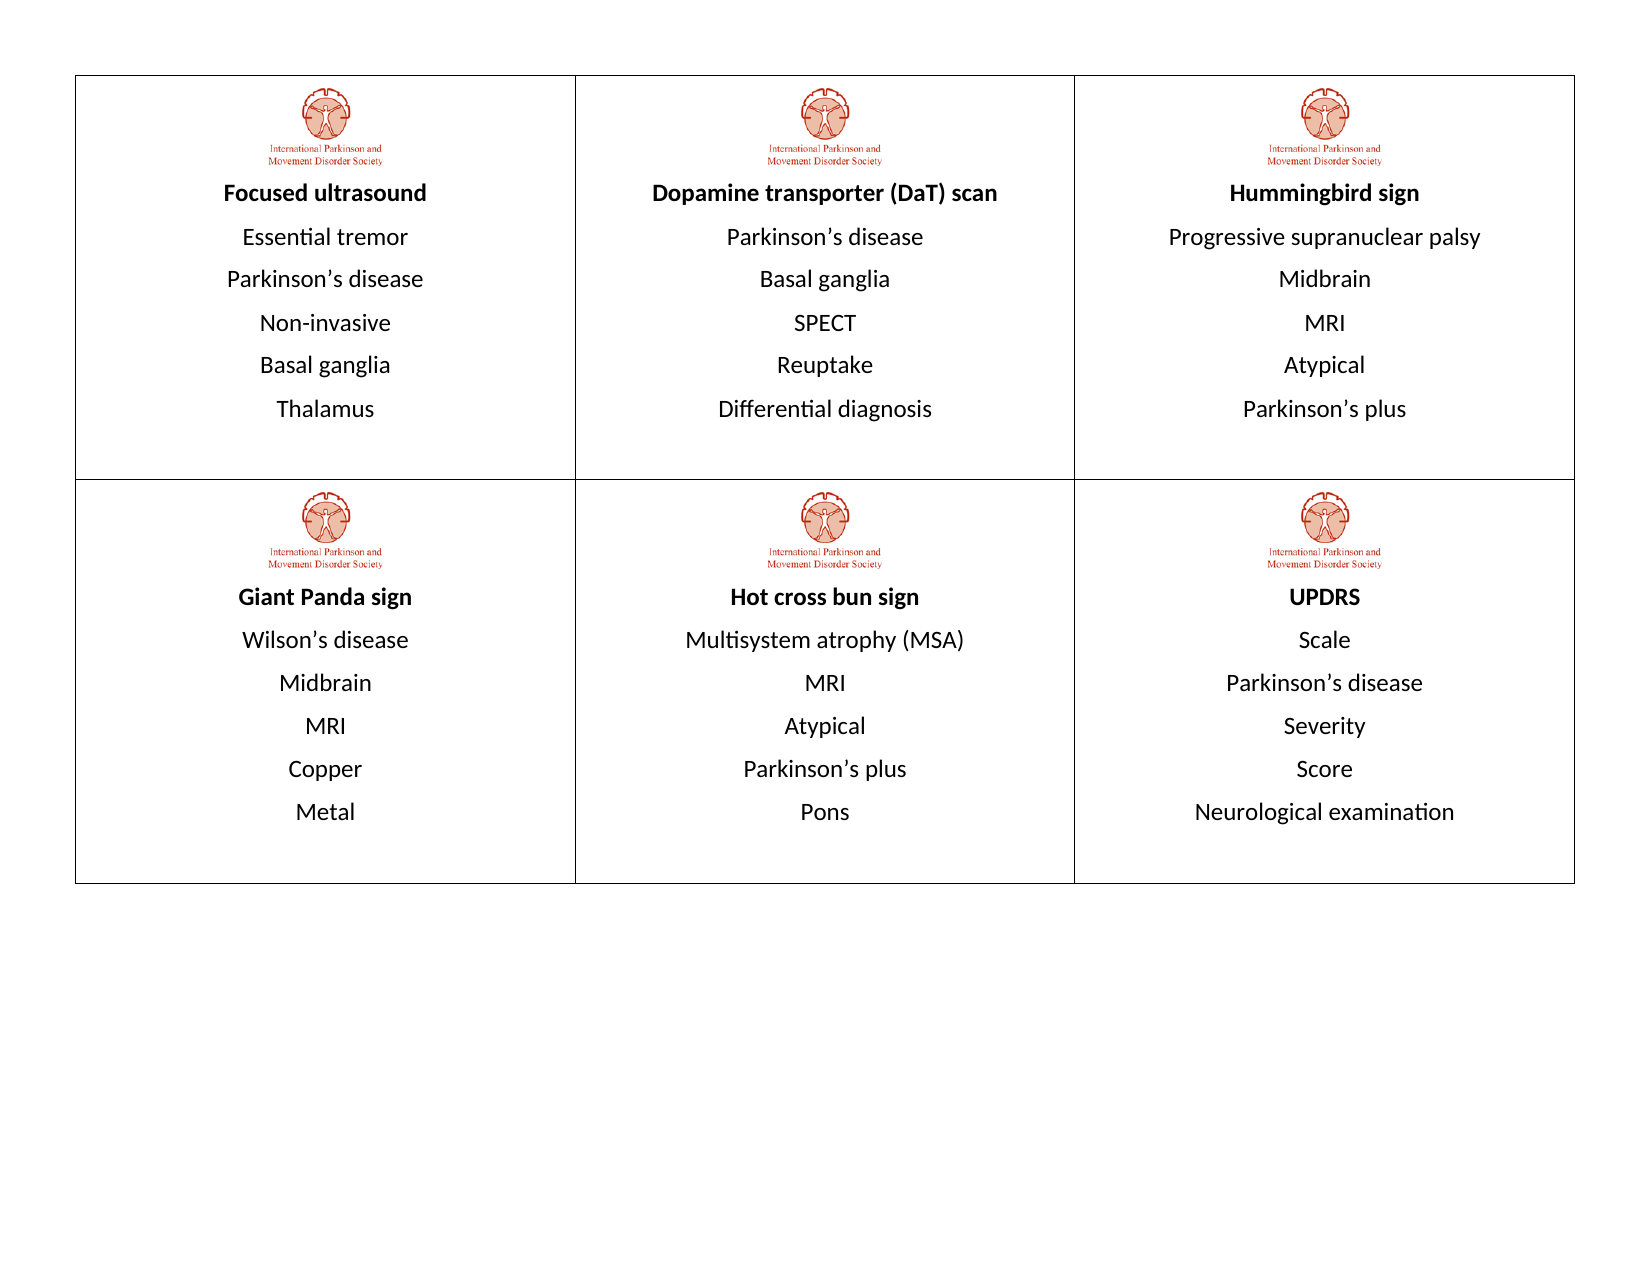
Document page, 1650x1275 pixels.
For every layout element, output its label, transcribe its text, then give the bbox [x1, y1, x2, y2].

picture [1267, 88, 1382, 166]
picture [1267, 492, 1382, 569]
picture [767, 492, 882, 569]
table_cell Focused ultrasound Essential tremor Parkinson’s disease Non-invasive Basal ganglia Thalamus [76, 76, 575, 479]
table_cell Giant Panda sign Wilson’s disease Midbrain MRI Copper Metal [76, 480, 575, 882]
table_cell Hummingbird sign Progressive supranuclear palsy Midbrain MRI Atypical Parkinson’s plus [1075, 76, 1574, 479]
picture [767, 88, 882, 166]
table_cell UPDRS Scale Parkinson’s disease Severity Score Neurological examination [1075, 480, 1574, 882]
table_cell Hot cross bun sign Multisystem atrophy (MSA) MRI Atypical Parkinson’s plus Pons [576, 480, 1074, 882]
picture [268, 88, 383, 166]
picture [268, 492, 383, 569]
table_cell Dopamine transporter (DaT) scan Parkinson’s disease Basal ganglia SPECT Reuptake Differential diagnosis [576, 76, 1074, 479]
